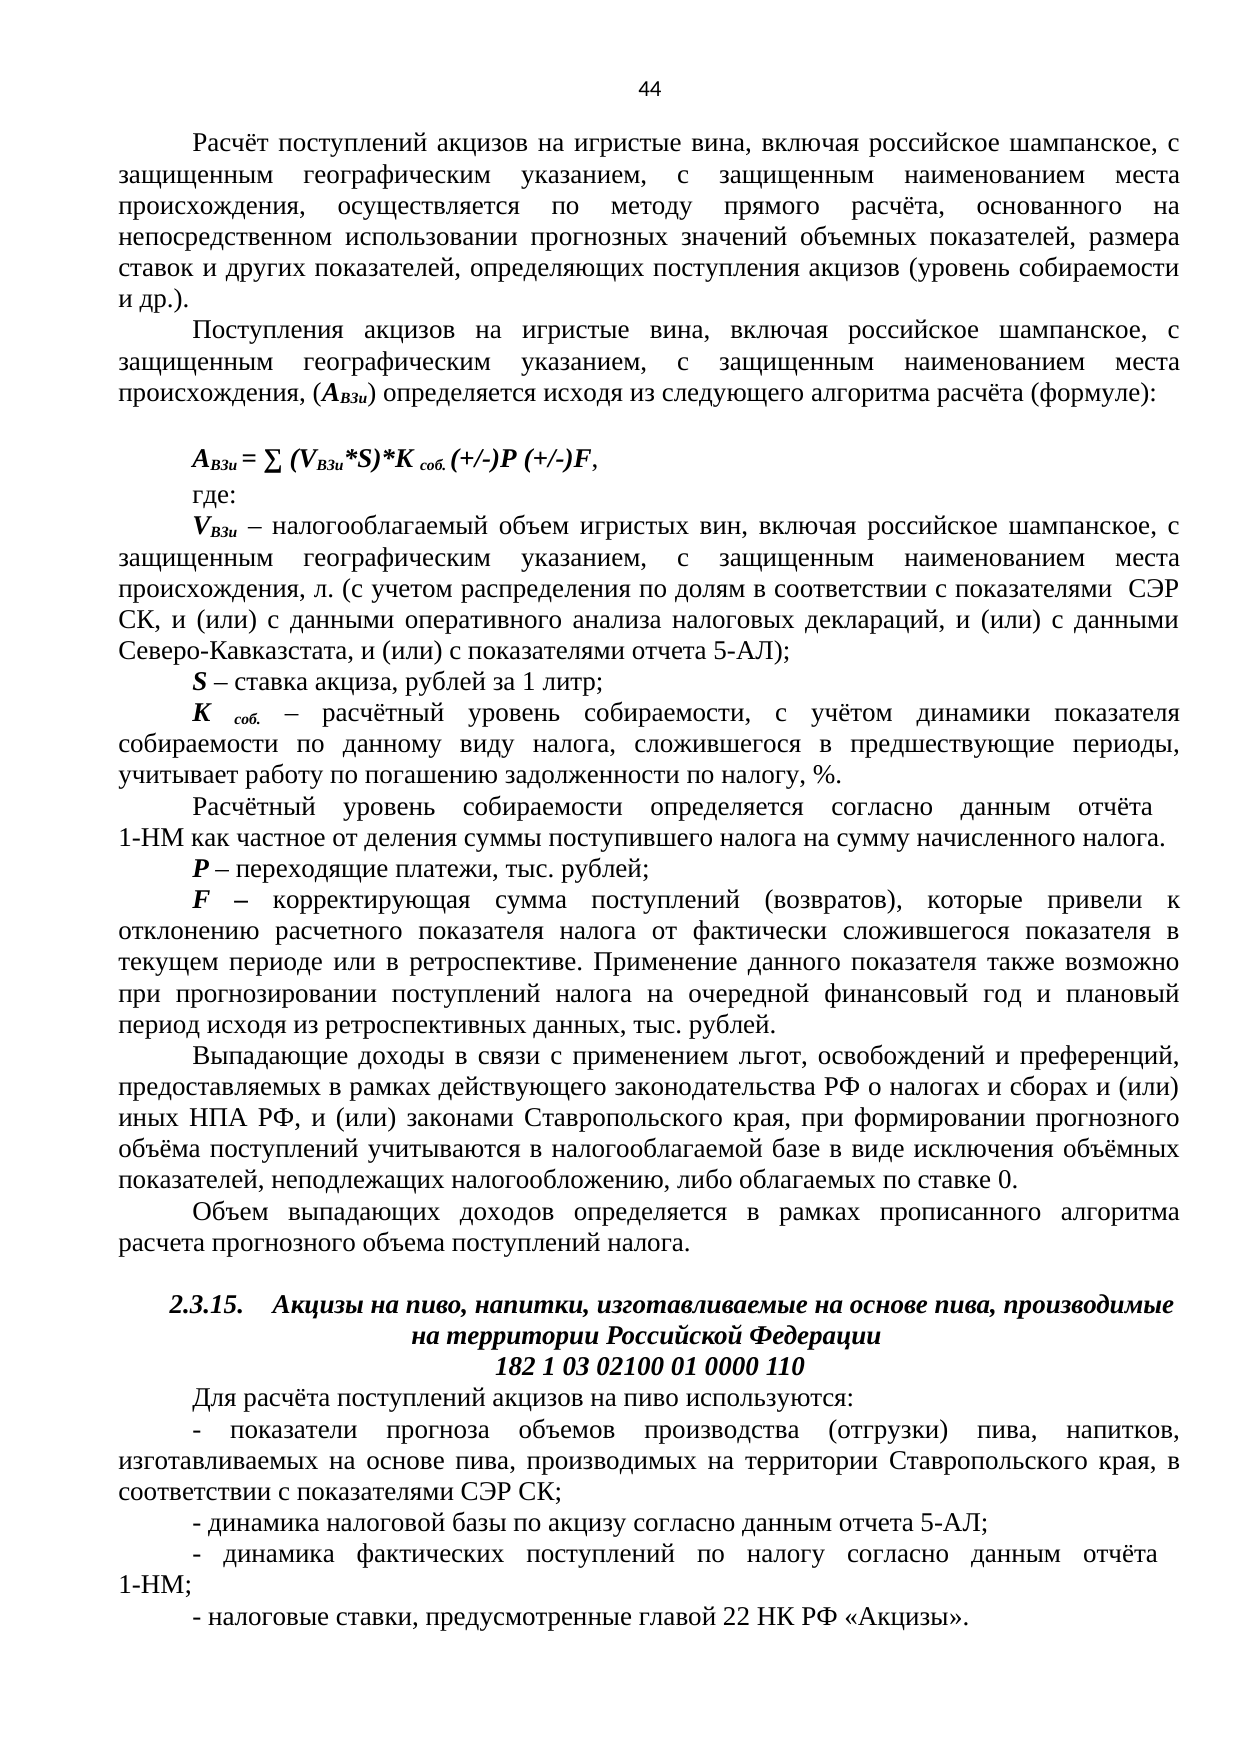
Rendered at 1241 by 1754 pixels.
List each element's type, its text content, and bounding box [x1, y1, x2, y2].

text АВЗи = ∑ (VВЗи*S)*K соб. (+/-)P (+/-)F, [118, 443, 1181, 474]
text Для расчёта поступлений акцизов на пиво используются: [118, 1382, 1181, 1413]
text Выпадающие доходы в связи с применением льгот, освобождений и преференций, предоставляемых в рамках действующего законодательства РФ о налогах и сборах и (или) иных НПА РФ, и (или) законами Ставропольского края, при формировании прогнозного объёма поступлений учитываются в налогооблагаемой базе в виде исключения объёмных показателей, неподлежащих налогообложению, либо облагаемых по ставке 0. [118, 1039, 1181, 1195]
text S – ставка акциза, рублей за 1 литр; [118, 665, 1181, 696]
text - динамика фактических поступлений по налогу согласно данным отчёта 1-НМ; [118, 1537, 1181, 1599]
text Расчётный уровень собираемости определяется согласно данным отчёта 1-НМ как частное от деления суммы поступившего налога на сумму начисленного налога. [118, 790, 1181, 852]
text P – переходящие платежи, тыс. рублей; [118, 852, 1181, 883]
text где: [118, 478, 1181, 509]
text VВЗи – налогооблагаемый объем игристых вин, включая российское шампанское, с защищенным географическим указанием, с защищенным наименованием места происхождения, л. (с учетом распределения по долям в соответствии с показателями СЭР СК, и (или) с данными оперативного анализа налоговых деклараций, и (или) с данными Северо-Кавказстата, и (или) с показателями отчета 5-АЛ); [118, 509, 1181, 665]
text - налоговые ставки, предусмотренные главой 22 НК РФ «Акцизы». [118, 1599, 1181, 1631]
subtitle Акцизы на пиво, напитки, изготавливаемые на основе пива, производимые на территории Российской Федерации 182 1 03 02100 01 0000 110 [118, 1288, 1181, 1382]
text - динамика налоговой базы по акцизу согласно данным отчета 5-АЛ; [118, 1506, 1181, 1537]
text Расчёт поступлений акцизов на игристые вина, включая российское шампанское, с защищенным географическим указанием, с защищенным наименованием места происхождения, осуществляется по методу прямого расчёта, основанного на непосредственном использовании прогнозных значений объемных показателей, размера ставок и других показателей, определяющих поступления акцизов (уровень собираемости и др.). [118, 127, 1181, 313]
text K соб. – расчётный уровень собираемости, с учётом динамики показателя собираемости по данному виду налога, сложившегося в предшествующие периоды, учитывает работу по погашению задолженности по налогу, %. [118, 696, 1181, 790]
text F – корректирующая сумма поступлений (возвратов), которые привели к отклонению расчетного показателя налога от фактически сложившегося показателя в текущем периоде или в ретроспективе. Применение данного показателя также возможно при прогнозировании поступлений налога на очередной финансовый год и плановый период исходя из ретроспективных данных, тыс. рублей. [118, 883, 1181, 1039]
text Объем выпадающих доходов определяется в рамках прописанного алгоритма расчета прогнозного объема поступлений налога. [118, 1195, 1181, 1257]
text Поступления акцизов на игристые вина, включая российское шампанское, с защищенным географическим указанием, с защищенным наименованием места происхождения, (АВЗи) определяется исходя из следующего алгоритма расчёта (формуле): [118, 313, 1181, 407]
text - показатели прогноза объемов производства (отгрузки) пива, напитков, изготавливаемых на основе пива, производимых на территории Ставропольского края, в соответствии с показателями СЭР СК; [118, 1413, 1181, 1506]
